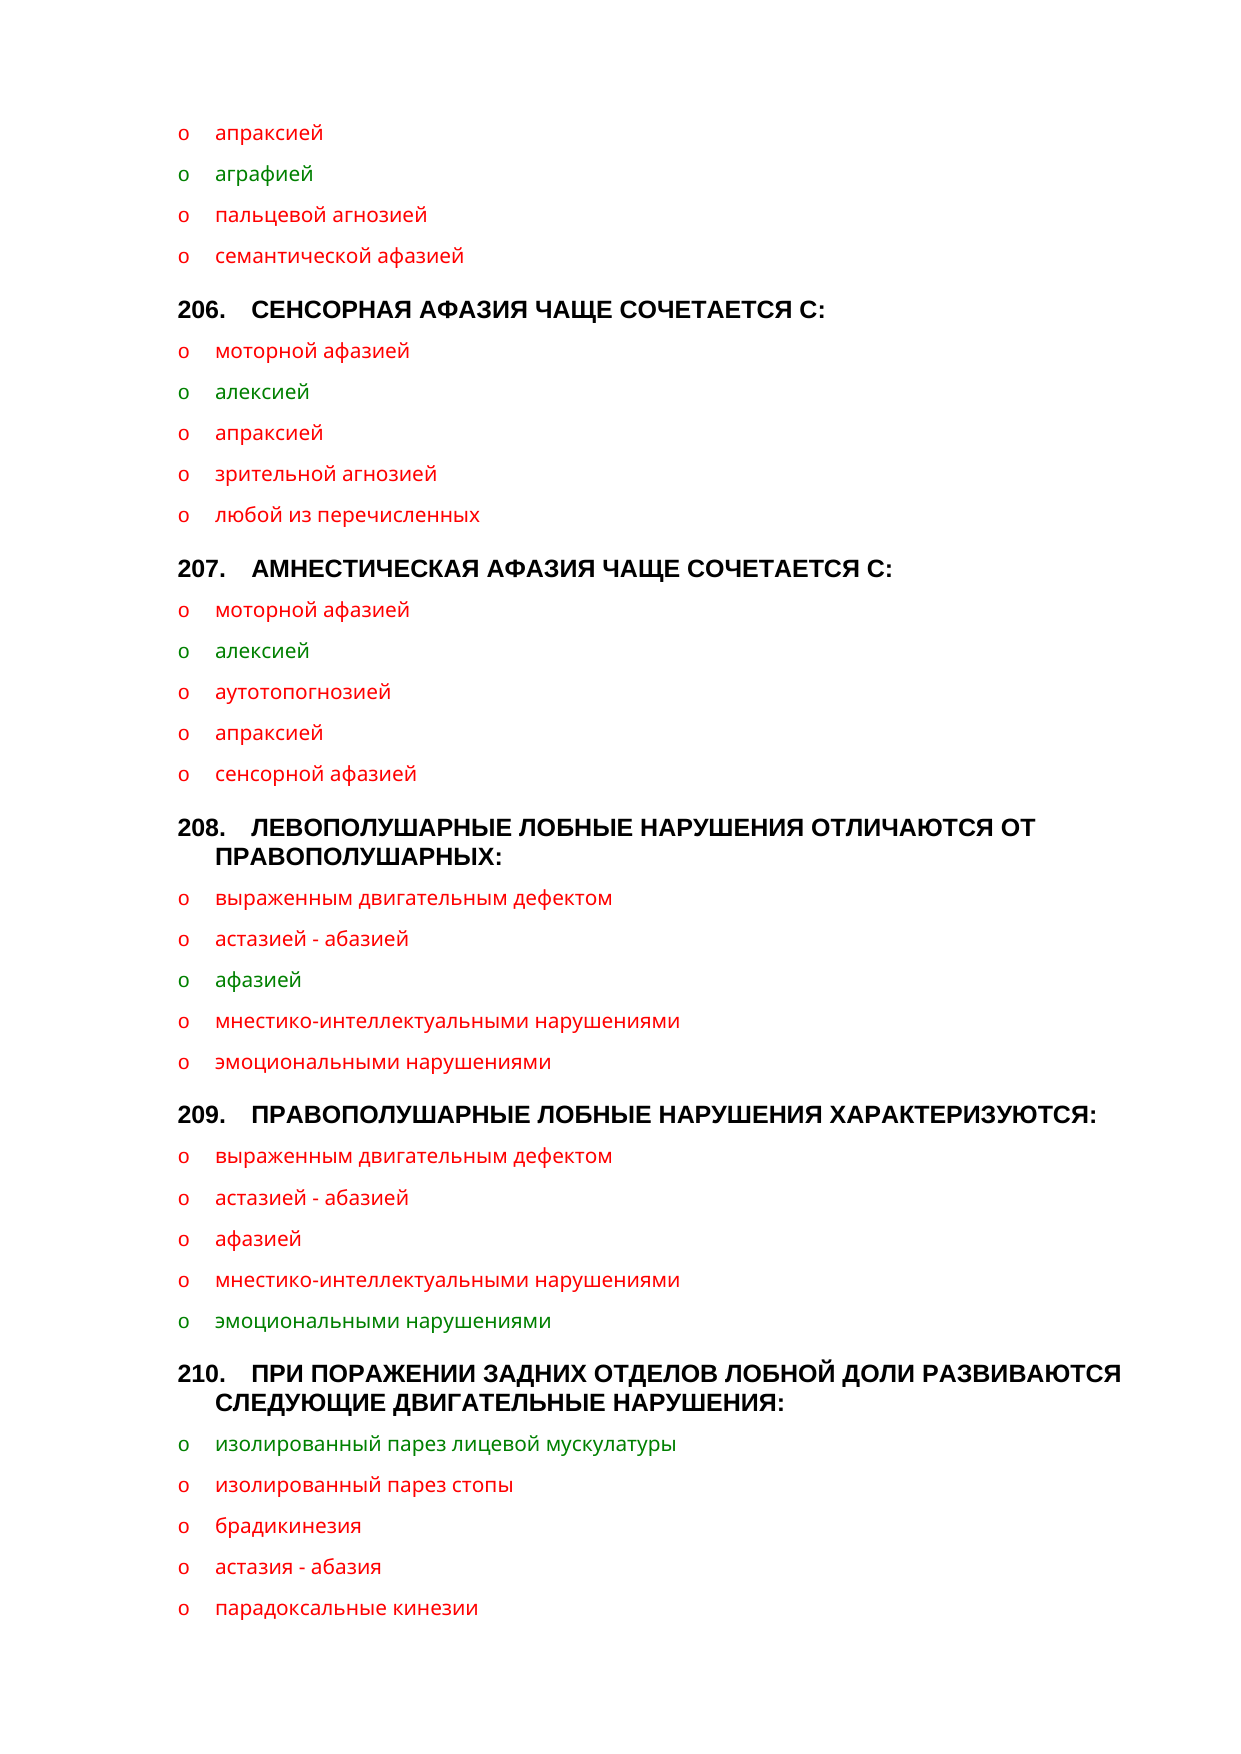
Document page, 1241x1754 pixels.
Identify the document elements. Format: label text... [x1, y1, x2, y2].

text эмоциональными нарушениями [177, 1306, 1152, 1334]
text мнестико-интеллектуальными нарушениями [177, 1006, 1152, 1034]
text ЛЕВОПОЛУШАРНЫЕ ЛОБНЫЕ НАРУШЕНИЯ ОТЛИЧАЮТСЯ ОТ ПРАВОПОЛУШАРНЫХ: [177, 813, 1152, 870]
text аграфией [177, 159, 1152, 188]
text аутотопогнозией [177, 677, 1152, 706]
text любой из перечисленных [177, 500, 1152, 529]
text астазией - абазией [177, 924, 1152, 952]
text моторной афазией [177, 595, 1152, 623]
text апраксией [177, 418, 1152, 447]
text ПРАВОПОЛУШАРНЫЕ ЛОБНЫЕ НАРУШЕНИЯ ХАРАКТЕРИЗУЮТСЯ: [177, 1100, 1152, 1129]
text АМНЕСТИЧЕСКАЯ АФАЗИЯ ЧАЩЕ СОЧЕТАЕТСЯ С: [177, 554, 1152, 582]
text мнестико-интеллектуальными нарушениями [177, 1265, 1152, 1293]
text выраженным двигательным дефектом [177, 883, 1152, 911]
text астазией - абазией [177, 1183, 1152, 1211]
text зрительной агнозией [177, 459, 1152, 488]
text апраксией [177, 718, 1152, 747]
text СЕНСОРНАЯ АФАЗИЯ ЧАЩЕ СОЧЕТАЕТСЯ С: [177, 295, 1152, 323]
text изолированный парез стопы [177, 1470, 1152, 1499]
text выраженным двигательным дефектом [177, 1142, 1152, 1170]
text моторной афазией [177, 336, 1152, 364]
text алексией [177, 636, 1152, 664]
text брадикинезия [177, 1511, 1152, 1540]
text астазия - абазия [177, 1552, 1152, 1581]
text афазией [177, 1224, 1152, 1252]
text апраксией [177, 118, 1152, 147]
text сенсорной афазией [177, 759, 1152, 788]
text афазией [177, 965, 1152, 993]
text пальцевой агнозией [177, 200, 1152, 229]
text изолированный парез лицевой мускулатуры [177, 1429, 1152, 1458]
text эмоциональными нарушениями [177, 1047, 1152, 1075]
text парадоксальные кинезии [177, 1593, 1152, 1622]
text семантической афазией [177, 241, 1152, 270]
text алексией [177, 377, 1152, 406]
text ПРИ ПОРАЖЕНИИ ЗАДНИХ ОТДЕЛОВ ЛОБНОЙ ДОЛИ РАЗВИВАЮТСЯ СЛЕДУЮЩИЕ ДВИГАТЕЛЬНЫЕ НАРУШЕНИЯ: [177, 1359, 1152, 1417]
